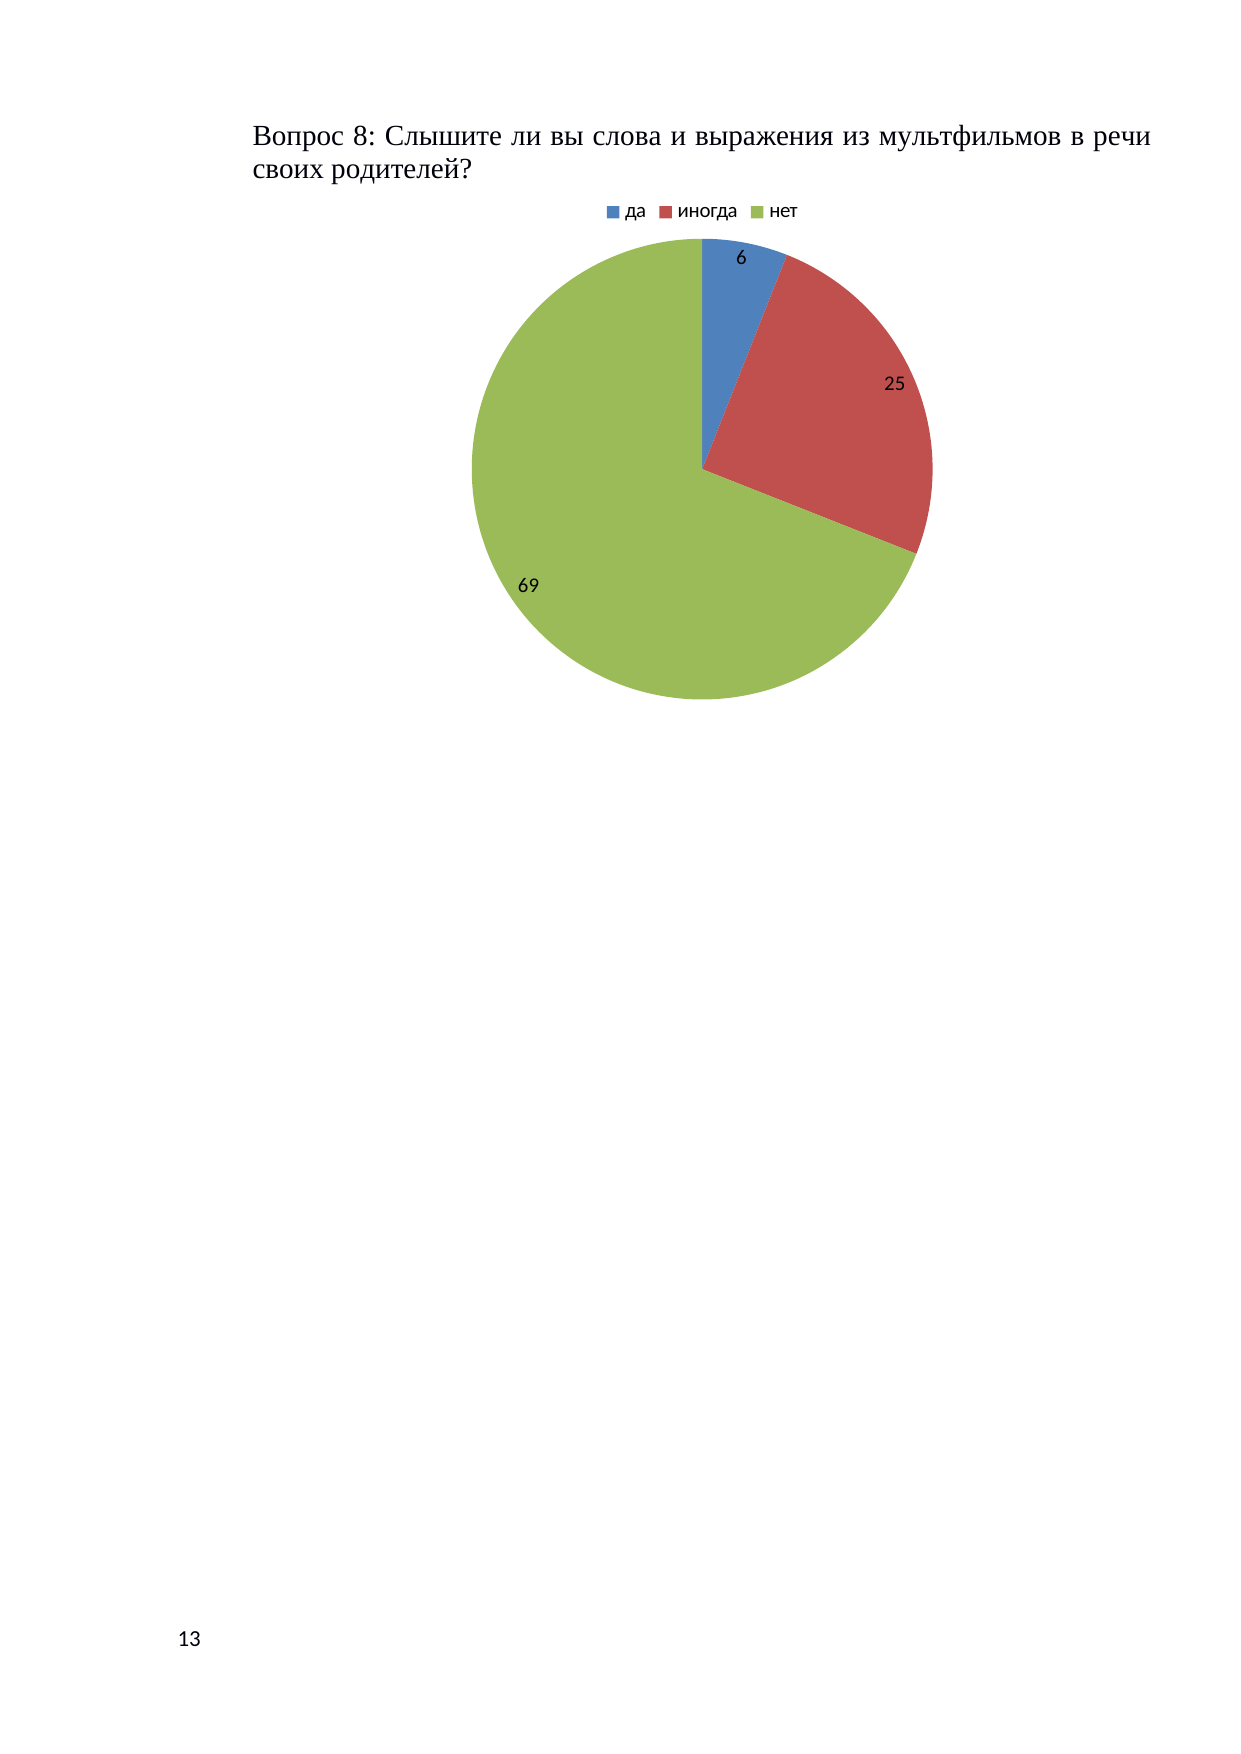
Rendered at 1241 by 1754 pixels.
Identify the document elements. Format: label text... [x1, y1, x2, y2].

list Вопрос 8: Слышите ли вы слова и выражения из мультфильмов в речи своих родителей? [252, 118, 1152, 185]
